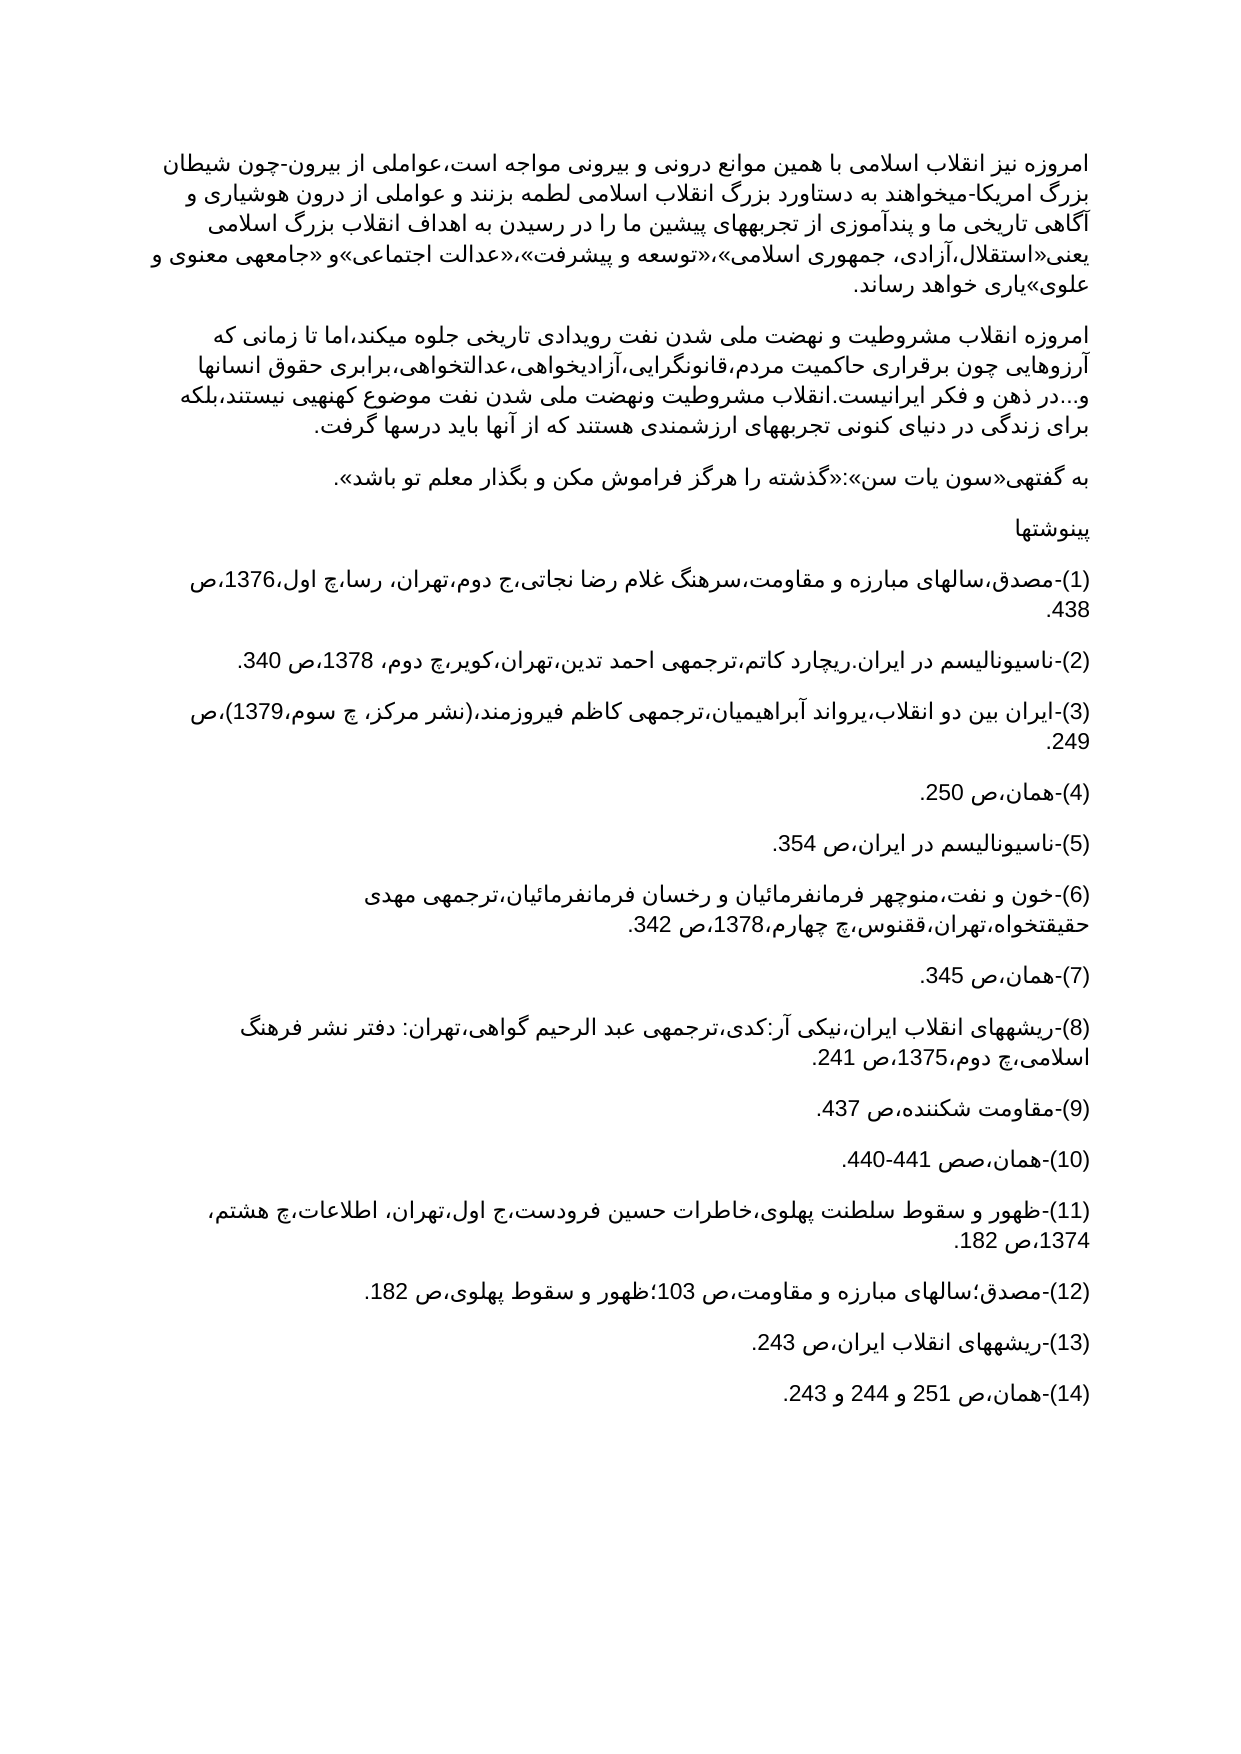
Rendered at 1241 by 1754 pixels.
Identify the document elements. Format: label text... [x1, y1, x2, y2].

text (1)-مصدق،سال‏های مبارزه و مقاومت،سرهنگ غلام رضا نجاتی،ج دوم،تهران، رسا،چ اول،1376،ص 438. [150, 566, 1090, 622]
text (8)-ریشه‏های انقلاب ایران،نیکی آر:کدی،ترجمه‏ی عبد الرحیم گواهی،تهران: دفتر نشر فرهنگ اسلامی،چ دوم،1375،ص 241. [150, 1013, 1090, 1070]
text (10)-همان،صص 441-440. [150, 1146, 1090, 1172]
text (12)-مصدق؛سال‏های مبارزه و مقاومت،ص 103؛ظهور و سقوط پهلوی،ص‏ 182. [150, 1278, 1090, 1304]
text پی‏نوشت‏ها [150, 514, 1090, 541]
text (11)-ظهور و سقوط سلطنت پهلوی،خاطرات حسین فرودست،ج اول،تهران، اطلاعات،چ هشتم،1374،ص 182. [150, 1197, 1090, 1253]
text امروزه انقلاب مشروطیت و نهضت ملی شدن نفت رویدادی‏ تاریخی جلوه می‏کند،اما تا زمانی که آرزوهایی چون برقراری حاکمیت‏ مردم،قانون‏گرایی،آزادی‏خواهی،عدالت‏خواهی،برابری حقوق‏ انسان‏ها و...در ذهن و فکر ایرانی‏ست.انقلاب مشروطیت ونهضت‏ ملی شدن نفت موضوع کهنه‏یی نیستند،بلکه برای زندگی در دنیای‏ کنونی تجربه‏های ارزشمندی هستند که از آن‏ها باید درس‏ها گرفت. [150, 322, 1090, 439]
text (2)-ناسیونالیسم در ایران.ریچارد کاتم،ترجمه‏ی احمد تدین،تهران،کویر،چ دوم، 1378،ص 340. [150, 647, 1090, 673]
text (13)-ریشه‏های انقلاب ایران،ص 243. [150, 1329, 1090, 1356]
text (6)-خون و نفت،منوچهر فرمانفرمائیان و رخسان فرمانفرمائیان،ترجمه‏ی مهدی‏ حقیقت‏خواه،تهران،ققنوس،چ چهارم،1378،ص 342. [150, 881, 1090, 938]
text (14)-همان،ص 251 و 244 و 243. [150, 1380, 1090, 1407]
text امروزه نیز انقلاب اسلامی با همین موانع درونی و بیرونی مواجه‏ است،عواملی از بیرون-چون شیطان بزرگ امریکا-می‏خواهند به‏ دستاورد بزرگ انقلاب اسلامی لطمه بزنند و عواملی از درون‏ هوشیاری و آگاهی تاریخی ما و پندآموزی از تجربه‏های پیشین ما را در رسیدن به اهداف انقلاب بزرگ اسلامی یعنی«استقلال،آزادی، جمهوری اسلامی»،«توسعه و پیشرفت»،«عدالت اجتماعی»و «جامعه‏ی معنوی و علوی»یاری خواهد رساند. [150, 150, 1090, 297]
text (5)-ناسیونالیسم در ایران،ص 354. [150, 830, 1090, 857]
text (9)-مقاومت شکننده،ص 437. [150, 1095, 1090, 1121]
text (4)-همان،ص 250. [150, 779, 1090, 806]
text (3)-ایران بین دو انقلاب،یرواند آبراهیمیان،ترجمه‏ی کاظم فیروزمند،(نشر مرکز، چ سوم،1379)،ص 249. [150, 698, 1090, 754]
text به گفته‏ی«سون یات سن»:«گذشته را هرگز فراموش مکن و بگذار معلم تو باشد». [150, 463, 1090, 490]
text (7)-همان،ص 345. [150, 962, 1090, 989]
